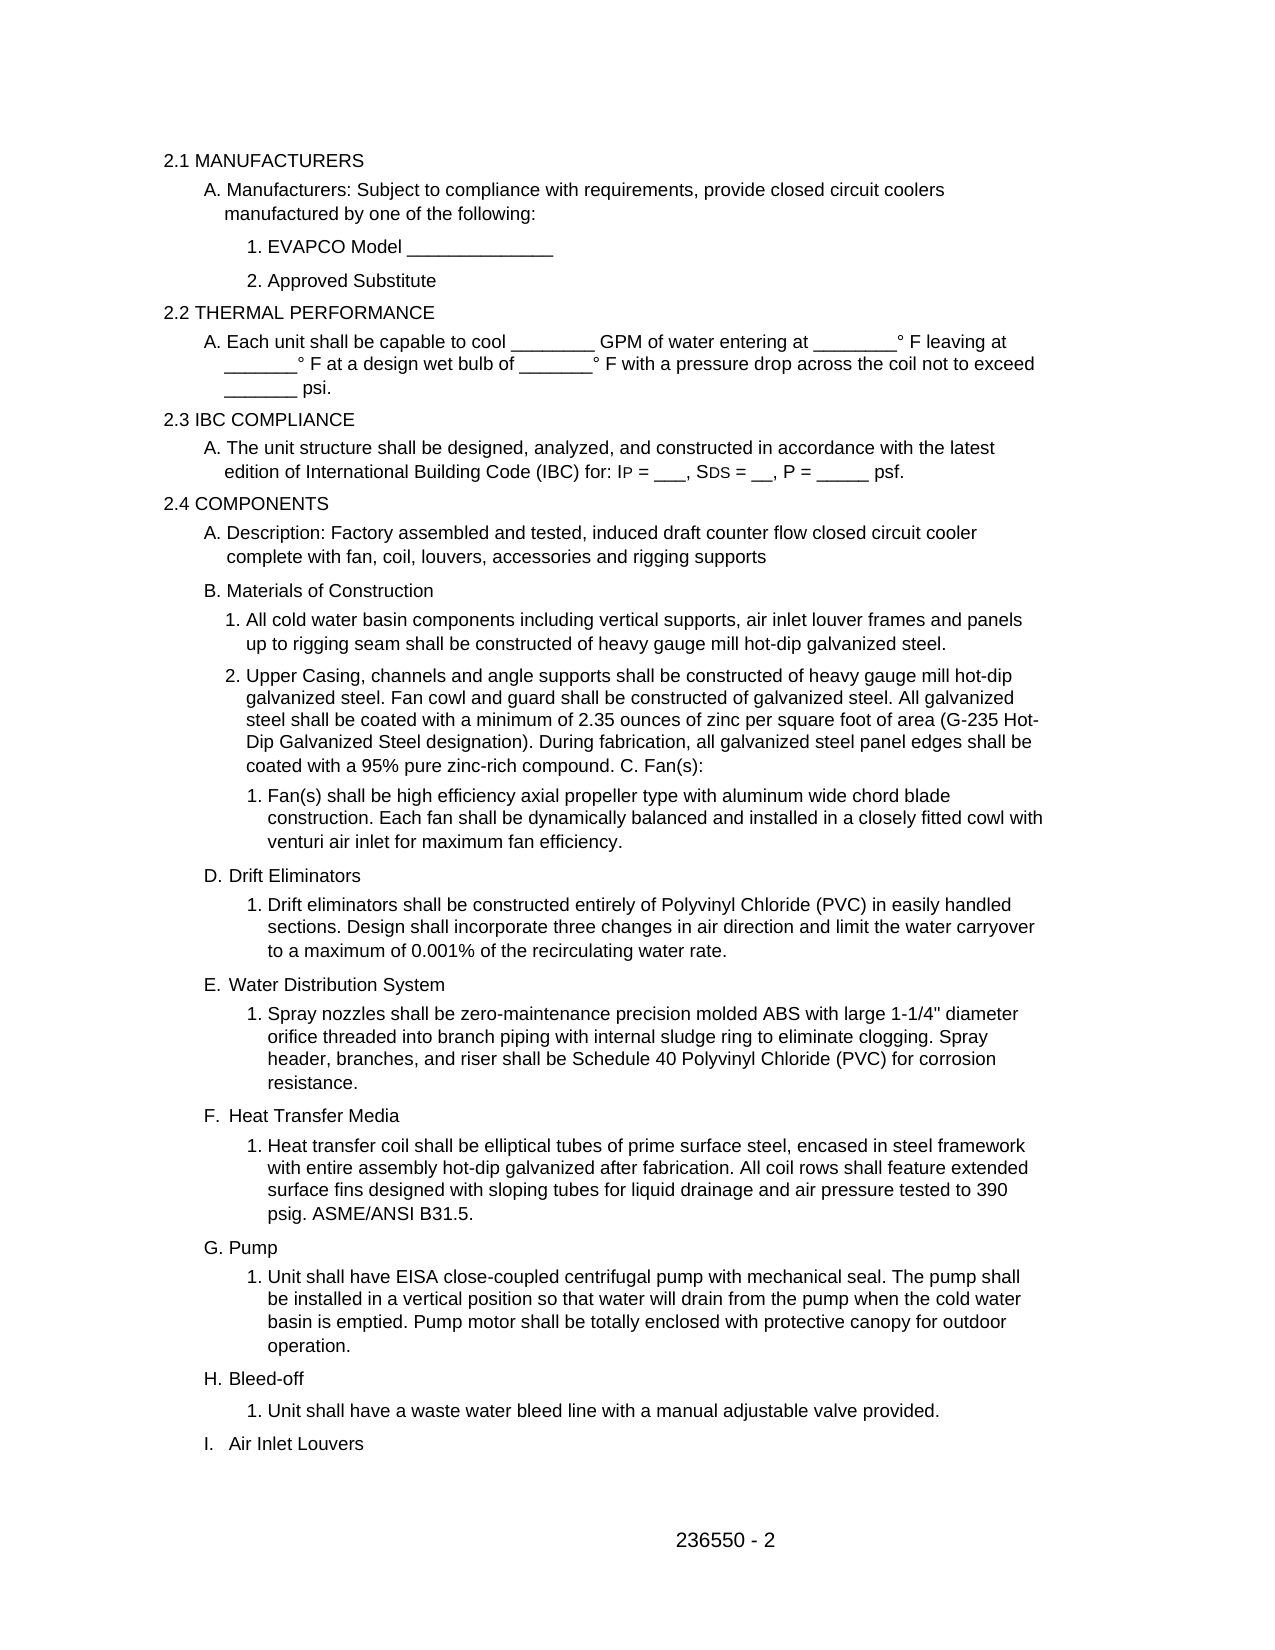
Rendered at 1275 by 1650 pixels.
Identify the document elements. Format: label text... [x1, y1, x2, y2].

text 1. Drift eliminators shall be constructed entirely of Polyvinyl Chloride (PVC) in easily handled sections. Design shall incorporate three changes in air direction and limit the water carryover to a maximum of 0.001% of the recirculating water rate. [247, 894, 1045, 962]
list All cold water basin components including vertical supports, air inlet louver frames and panels up to rigging seam shall be constructed of heavy gauge mill hot-dip galvanized steel. [225, 609, 1040, 655]
text 2.3 IBC COMPLIANCE [163, 408, 1045, 430]
text 2.1 MANUFACTURERS [163, 150, 1045, 171]
list Description: Factory assembled and tested, induced draft counter flow closed circuit cooler complete with fan, coil, louvers, accessories and rigging supports [203, 522, 1045, 568]
list Bleed-off [203, 1366, 1045, 1390]
text 1. Unit shall have EISA close-coupled centrifugal pump with mechanical seal. The pump shall be installed in a vertical position so that water will drain from the pump when the cold water basin is emptied. Pump motor shall be totally enclosed with protective canopy for outdoor operation. [247, 1266, 1045, 1357]
list EVAPCO Model ______________ [247, 234, 1045, 258]
list Materials of Construction [203, 578, 1045, 602]
text A. Manufacturers: Subject to compliance with requirements, provide closed circuit coolers manufactured by one of the following: [203, 178, 1045, 225]
list Water Distribution System [203, 972, 1045, 996]
text 1. Unit shall have a waste water bleed line with a manual adjustable valve provided. [247, 1400, 1045, 1421]
text 2.4 COMPONENTS [163, 493, 1045, 514]
text A. The unit structure shall be designed, analyzed, and constructed in accordance with the latest edition of International Building Code (IBC) for: IP = ___, SDS = __, P = _____ psf. [203, 437, 1045, 483]
list Upper Casing, channels and angle supports shall be constructed of heavy gauge mill hot-dip galvanized steel. Fan cowl and guard shall be constructed of galvanized steel. All galvanized steel shall be coated with a minimum of 2.35 ounces of zinc per square foot of area (G-235 Hot-Dip Galvanized Steel designation). During fabrication, all galvanized steel panel edges shall be coated with a 95% pure zinc-rich compound. C. Fan(s): [225, 665, 1040, 777]
list Pump [203, 1235, 1045, 1259]
list Drift Eliminators [203, 863, 1045, 887]
text 2.2 THERMAL PERFORMANCE [163, 302, 1045, 323]
text A. Each unit shall be capable to cool ________ GPM of water entering at ________° F leaving at _______° F at a design wet bulb of _______° F with a pressure drop across the coil not to exceed _______ psi. [203, 330, 1045, 399]
text 1. Fan(s) shall be high efficiency axial propeller type with aluminum wide chord blade construction. Each fan shall be dynamically balanced and installed in a closely fitted cowl with venturi air inlet for maximum fan efficiency. [247, 785, 1045, 853]
list Approved Substitute [247, 268, 1045, 292]
text 1. Spray nozzles shall be zero-maintenance precision molded ABS with large 1-1/4" diameter orifice threaded into branch piping with internal sludge ring to eliminate clogging. Spray header, branches, and riser shall be Schedule 40 Polyvinyl Chloride (PVC) for corrosion resistance. [247, 1003, 1045, 1094]
list Heat Transfer Media [203, 1103, 1045, 1127]
list Air Inlet Louvers [203, 1431, 1045, 1455]
text 1. Heat transfer coil shall be elliptical tubes of prime surface steel, encased in steel framework with entire assembly hot-dip galvanized after fabrication. All coil rows shall feature extended surface fins designed with sloping tubes for liquid drainage and air pressure tested to 390 psig. ASME/ANSI B31.5. [247, 1135, 1045, 1225]
